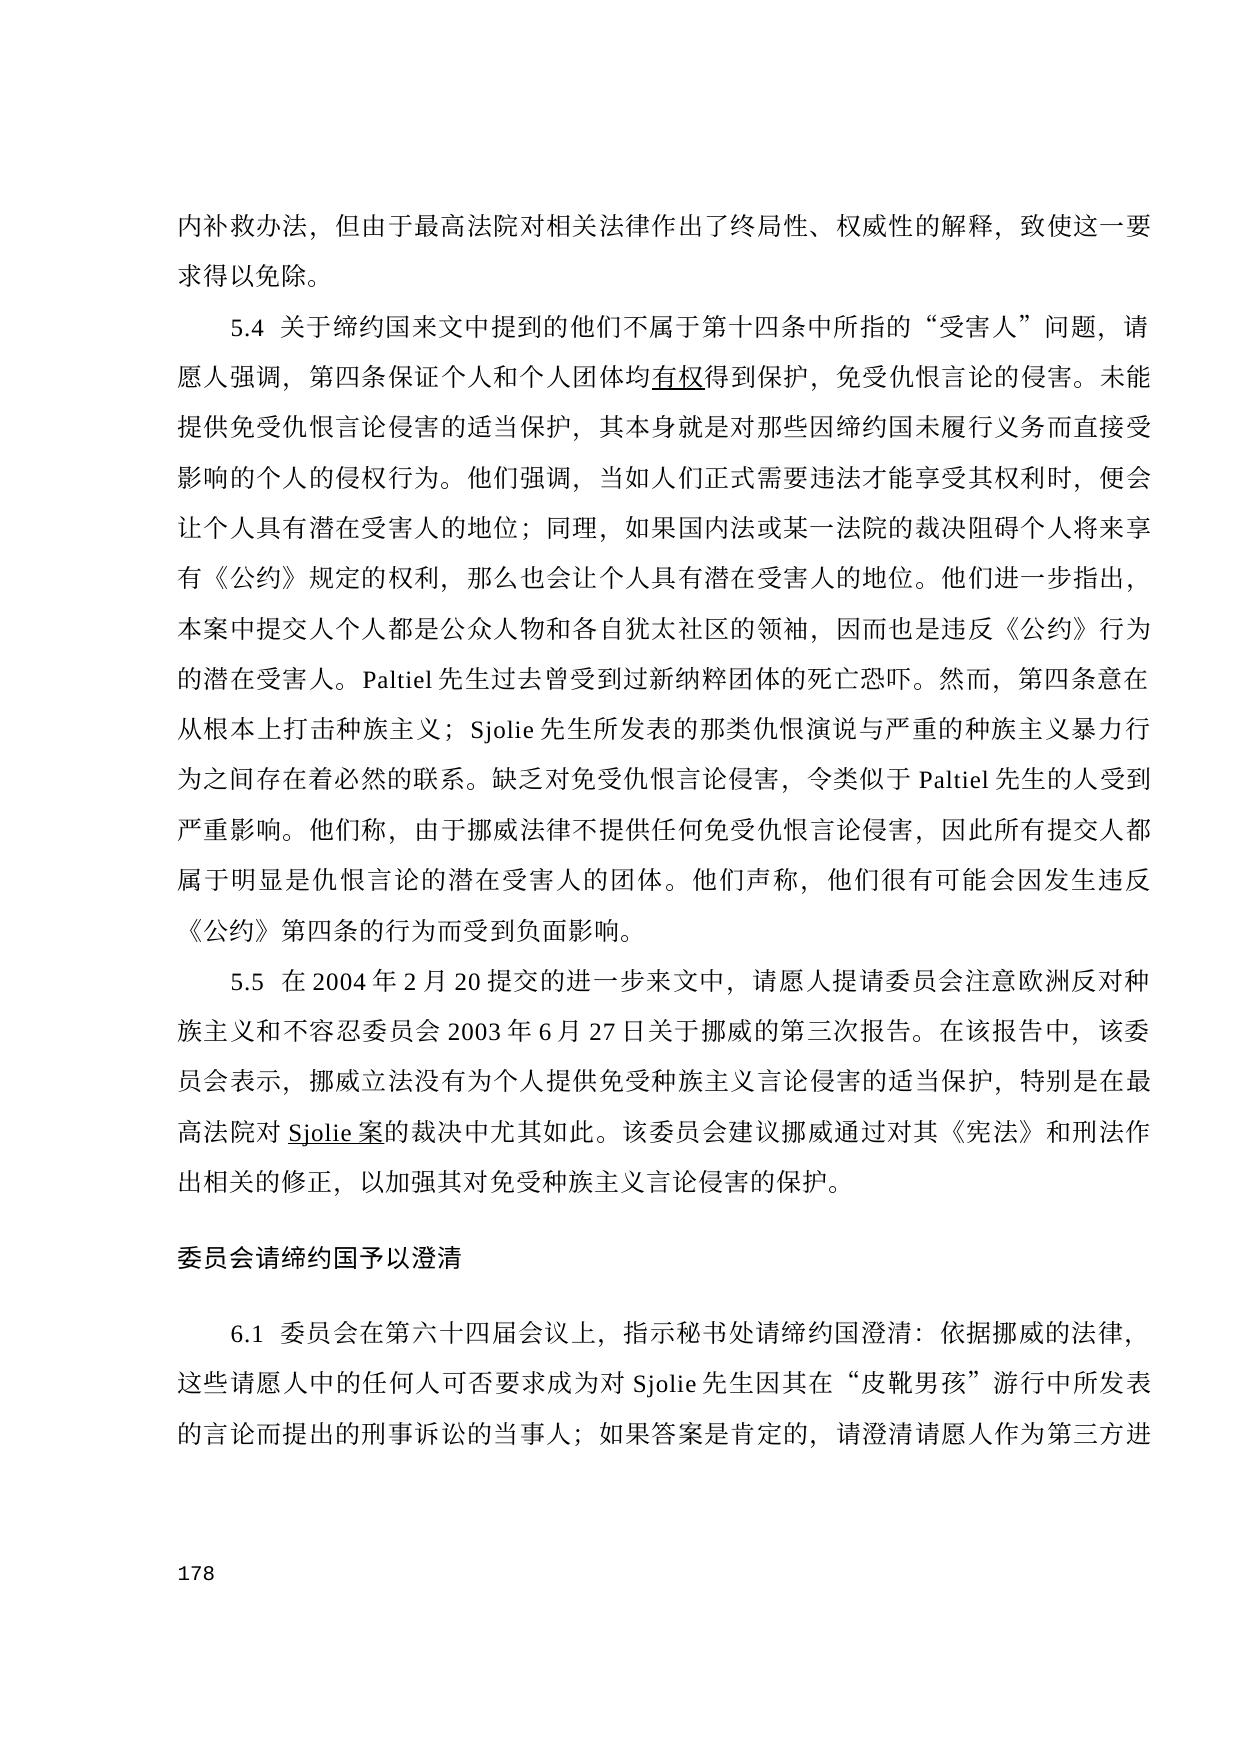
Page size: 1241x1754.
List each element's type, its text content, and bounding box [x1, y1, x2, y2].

text 5.5 在2004年2月20提交的进一步来文中，请愿人提请委员会注意欧洲反对种族主义和不容忍委员会2003年6月27日关于挪威的第三次报告。在该报告中，该委员会表示，挪威立法没有为个人提供免受种族主义言论侵害的适当保护，特别是在最高法院对Sjolie案的裁决中尤其如此。该委员会建议挪威通过对其《宪法》和刑法作出相关的修正，以加强其对免受种族主义言论侵害的保护。 [177, 961, 1152, 1199]
text 5.4 关于缔约国来文中提到的他们不属于第十四条中所指的“受害人”问题，请愿人强调，第四条保证个人和个人团体均有权得到保护，免受仇恨言论的侵害。未能提供免受仇恨言论侵害的适当保护，其本身就是对那些因缔约国未履行义务而直接受影响的个人的侵权行为。他们强调，当如人们正式需要违法才能享受其权利时，便会让个人具有潜在受害人的地位；同理，如果国内法或某一法院的裁决阻碍个人将来享有《公约》规定的权利，那么也会让个人具有潜在受害人的地位。他们进一步指出，本案中提交人个人都是公众人物和各自犹太社区的领袖，因而也是违反《公约》行为的潜在受害人。Paltiel先生过去曾受到过新纳粹团体的死亡恐吓。然而，第四条意在从根本上打击种族主义；Sjolie先生所发表的那类仇恨演说与严重的种族主义暴力行为之间存在着必然的联系。缺乏对免受仇恨言论侵害，令类似于Paltiel先生的人受到严重影响。他们称，由于挪威法律不提供任何免受仇恨言论侵害，因此所有提交人都属于明显是仇恨言论的潜在受害人的团体。他们声称，他们很有可能会因发生违反《公约》第四条的行为而受到负面影响。 [177, 307, 1152, 947]
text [177, 1314, 1152, 1450]
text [177, 207, 1152, 293]
subtitle 委员会请缔约国予以澄清 [177, 1238, 1152, 1274]
